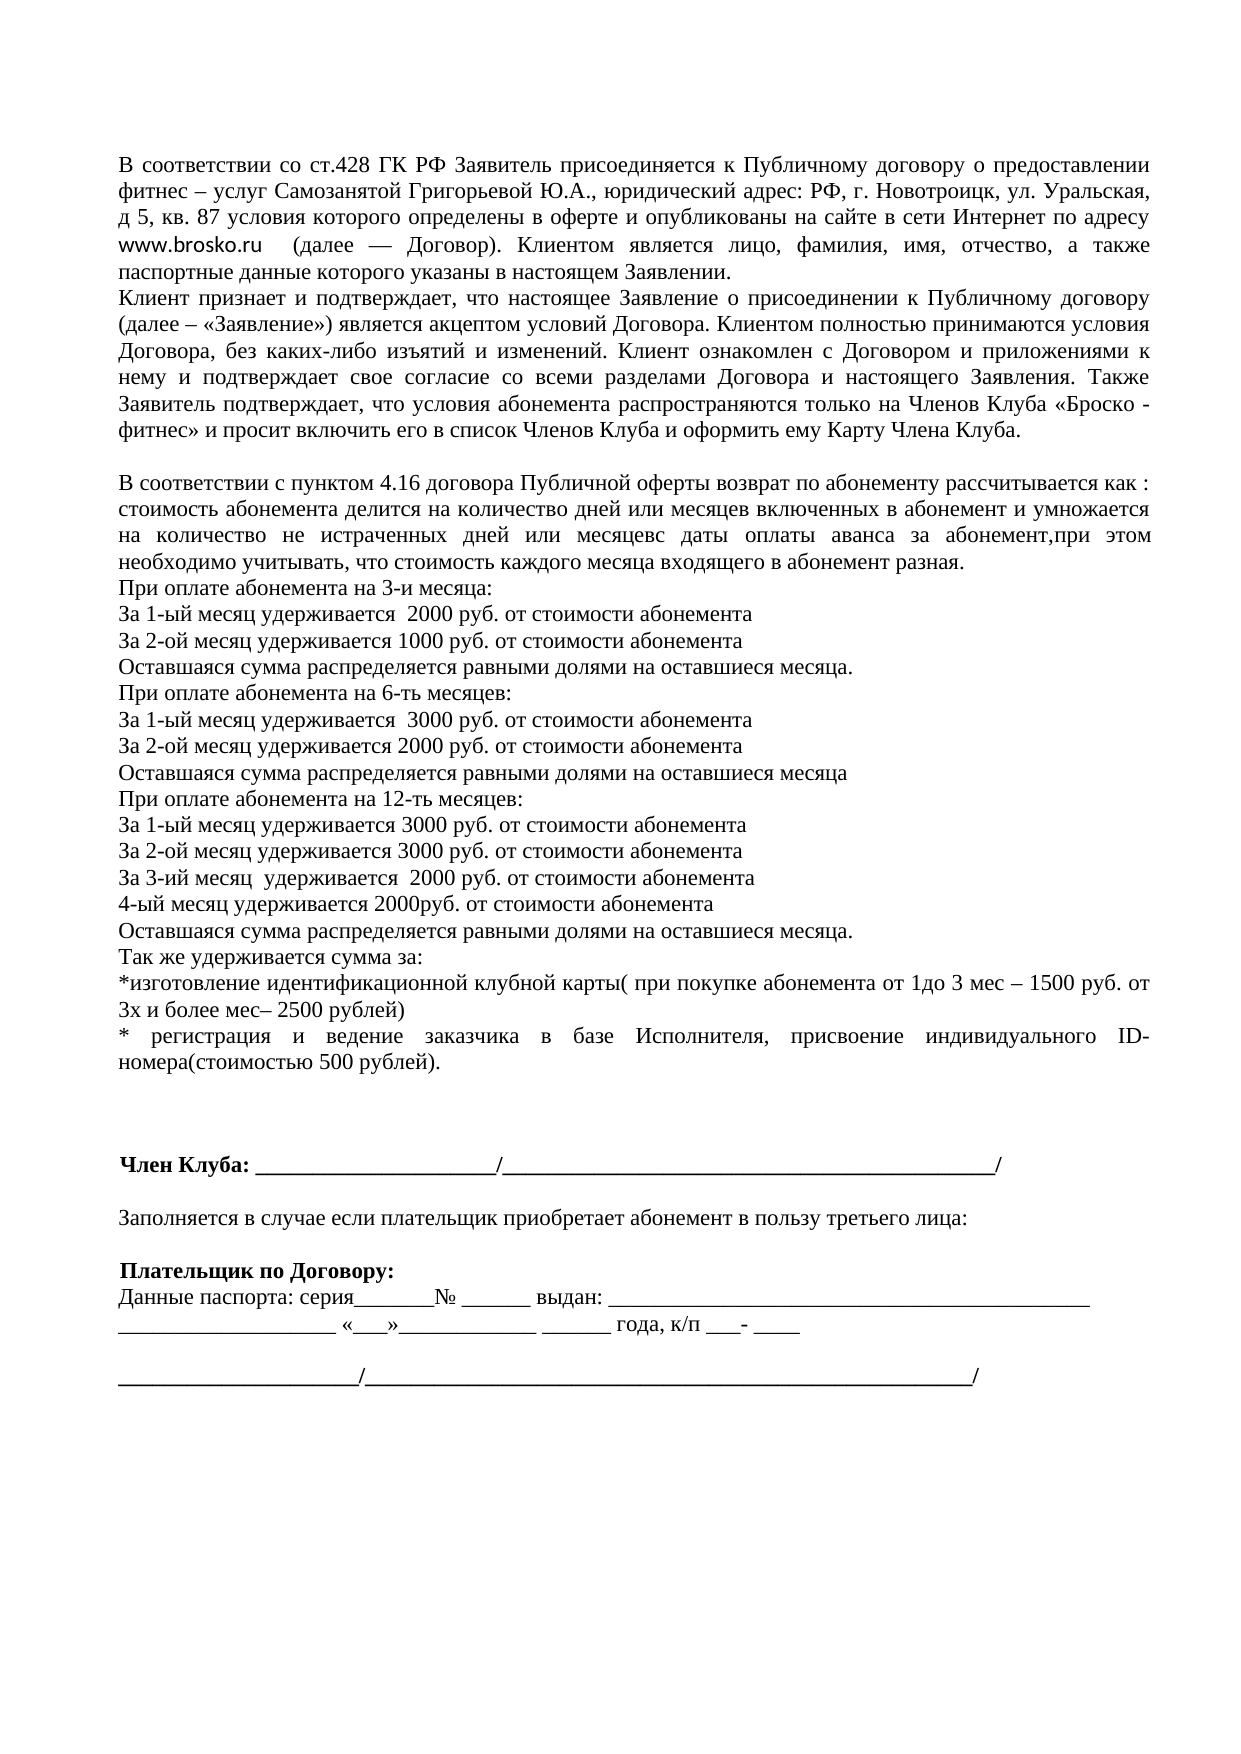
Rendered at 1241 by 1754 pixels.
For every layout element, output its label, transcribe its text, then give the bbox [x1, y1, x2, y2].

text 4-ый месяц удерживается 2000руб. от стоимости абонемента [118, 890, 1152, 917]
text ___________________ «___»____________ ______ года, к/п ___- ____ [118, 1310, 1152, 1336]
text Данные паспорта: серия_______№ ______ выдан: __________________________________________ [118, 1283, 1152, 1310]
text В соответствии со ст.428 ГК РФ Заявитель присоединяется к Публичному договору о предоставлении фитнес – услуг Самозанятой Григорьевой Ю.А., юридический адрес: РФ, г. Новотроицк, ул. Уральская, д 5, кв. 87 условия которого определены в оферте и опубликованы на сайте в сети Интернет по адресу www.brosko.ru (далее — Договор). Клиентом является лицо, фамилия, имя, отчество, а также паспортные данные которого указаны в настоящем Заявлении. [118, 151, 1152, 284]
text Клиент признает и подтверждает, что настоящее Заявление о присоединении к Публичному договору (далее – «Заявление») является акцептом условий Договора. Клиентом полностью принимаются условия Договора, без каких-либо изъятий и изменений. Клиент ознакомлен с Договором и приложениями к нему и подтверждает свое согласие со всеми разделами Договора и настоящего Заявления. Также Заявитель подтверждает, что условия абонемента распространяются только на Членов Клуба «Броско - фитнес» и просит включить его в список Членов Клуба и оформить ему Карту Члена Клуба. [118, 284, 1152, 442]
text За 3-ий месяц удерживается 2000 руб. от стоимости абонемента [118, 864, 1152, 890]
text * регистрация и ведение заказчика в базе Исполнителя, присвоение индивидуального ID-номера(стоимостью 500 рублей). [118, 1022, 1152, 1075]
text _____________________/_____________________________________________________/ [118, 1362, 1152, 1389]
text Плательщик по Договору: [119, 1257, 1152, 1283]
text При оплате абонемента на 6-ть месяцев: [118, 679, 1152, 706]
text Оставшаяся сумма распределяется равными долями на оставшиеся месяца [118, 758, 1152, 785]
text За 2-ой месяц удерживается 3000 руб. от стоимости абонемента [118, 838, 1152, 864]
text За 1-ый месяц удерживается 2000 руб. от стоимости абонемента [118, 600, 1152, 627]
text За 2-ой месяц удерживается 1000 руб. от стоимости абонемента [118, 627, 1152, 653]
text При оплате абонемента на 12-ть месяцев: [118, 785, 1152, 811]
text За 1-ый месяц удерживается 3000 руб. от стоимости абонемента [118, 706, 1152, 732]
text При оплате абонемента на 3-и месяца: [118, 574, 1152, 600]
text Так же удерживается сумма за: [118, 943, 1152, 969]
text Заполняется в случае если плательщик приобретает абонемент в пользу третьего лица: [118, 1204, 1152, 1231]
text Член Клуба: _____________________/___________________________________________/ [119, 1152, 1152, 1178]
text За 2-ой месяц удерживается 2000 руб. от стоимости абонемента [118, 732, 1152, 758]
text *изготовление идентификационной клубной карты( при покупке абонемента от 1до 3 мес – 1500 руб. от 3х и более мес– 2500 рублей) [118, 969, 1152, 1022]
text В соответствии с пунктом 4.16 договора Публичной оферты возврат по абонементу рассчитывается как : стоимость абонемента делится на количество дней или месяцев включенных в абонемент и умножается на количество не истраченных дней или месяцевс даты оплаты аванса за абонемент,при этом необходимо учитывать, что стоимость каждого месяца входящего в абонемент разная. [118, 469, 1152, 574]
text Оставшаяся сумма распределяется равными долями на оставшиеся месяца. [118, 917, 1152, 943]
text За 1-ый месяц удерживается 3000 руб. от стоимости абонемента [118, 811, 1152, 838]
text Оставшаяся сумма распределяется равными долями на оставшиеся месяца. [118, 653, 1152, 679]
